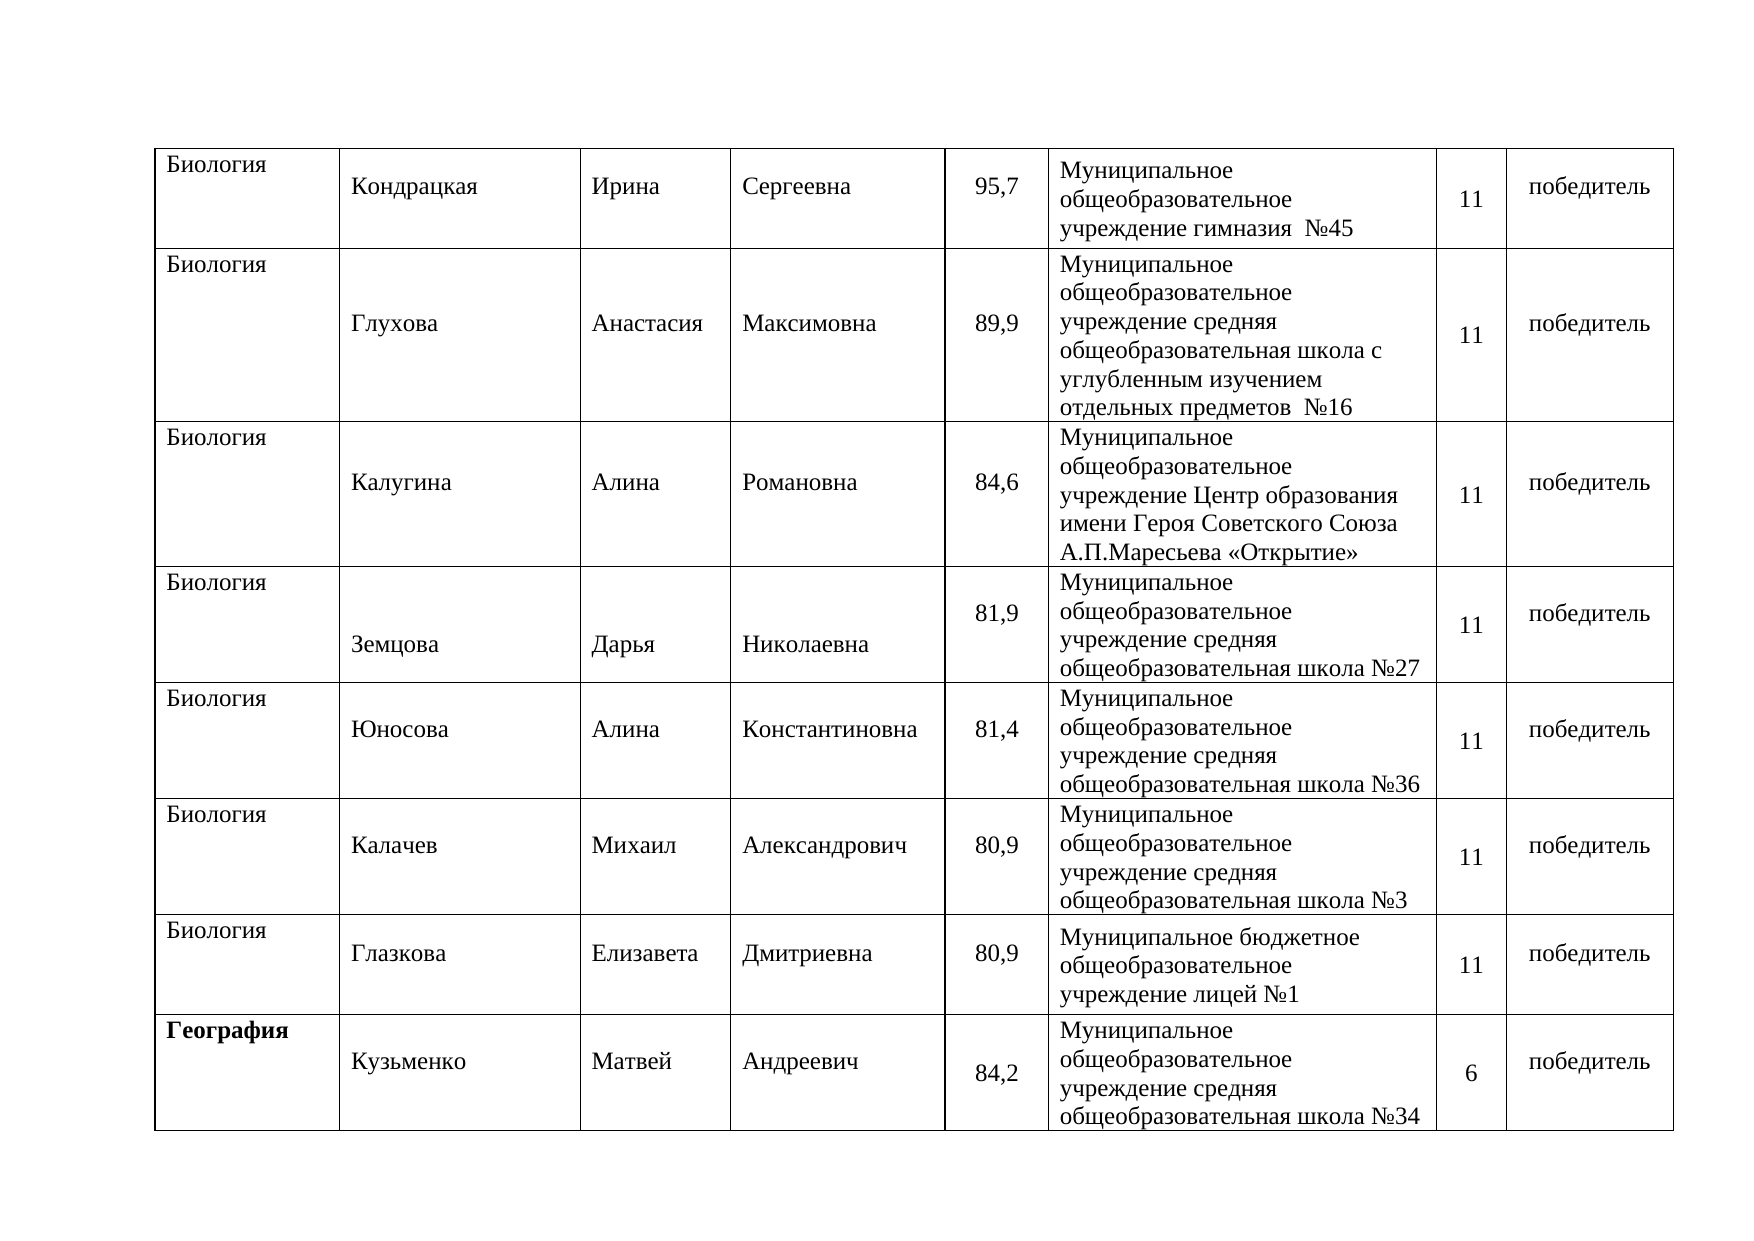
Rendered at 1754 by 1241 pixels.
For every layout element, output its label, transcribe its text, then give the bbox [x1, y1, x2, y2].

table_cell Константиновна [731, 683, 944, 798]
table_cell 11 [1437, 683, 1506, 798]
table_cell Николаевна [731, 567, 944, 682]
table_cell победитель [1507, 915, 1673, 1014]
table_cell Алина [581, 422, 730, 566]
table_cell Калачев [340, 799, 580, 914]
table_cell Кондрацкая [340, 149, 580, 248]
table_cell Романовна [731, 422, 944, 566]
table_cell География [156, 1015, 339, 1130]
table_cell Сергеевна [731, 149, 944, 248]
table_cell Юносова [340, 683, 580, 798]
table_cell 11 [1437, 915, 1506, 1014]
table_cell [1049, 149, 1436, 248]
table_cell Биология [156, 799, 339, 914]
table_cell Биология [156, 422, 339, 566]
table_cell Дмитриевна [731, 915, 944, 1014]
table_cell Муниципальное общеобразовательное учреждение средняя общеобразовательная школа №27 [1049, 567, 1436, 682]
table_cell победитель [1507, 1015, 1673, 1130]
table_cell Биология [156, 567, 339, 682]
table_cell Муниципальное общеобразовательное учреждение средняя общеобразовательная школа №36 [1049, 683, 1436, 798]
table_cell 84,2 [946, 1015, 1048, 1130]
table_cell Максимовна [731, 249, 944, 421]
table_cell 6 [1437, 1015, 1506, 1130]
table_cell 89,9 [946, 249, 1048, 421]
table_cell Биология [156, 249, 339, 421]
table_cell 11 [1437, 249, 1506, 421]
table_cell Елизавета [581, 915, 730, 1014]
table_cell Алина [581, 683, 730, 798]
table_cell 80,9 [946, 915, 1048, 1014]
table_cell 81,9 [946, 567, 1048, 682]
table_cell Муниципальное общеобразовательное учреждение Центр образования имени Героя Советского Союза А.П.Маресьева «Открытие» [1049, 422, 1436, 566]
table_cell победитель [1507, 249, 1673, 421]
table_cell 11 [1437, 149, 1506, 248]
table_cell 81,4 [946, 683, 1048, 798]
table_cell 11 [1437, 567, 1506, 682]
table_cell 11 [1437, 799, 1506, 914]
table_cell победитель [1507, 422, 1673, 566]
table_cell Михаил [581, 799, 730, 914]
table_cell Калугина [340, 422, 580, 566]
table_cell Муниципальное бюджетное общеобразовательное учреждение лицей №1 [1049, 915, 1436, 1014]
table_cell Муниципальное общеобразовательное учреждение средняя общеобразовательная школа с углубленным изучением отдельных предметов №16 [1049, 249, 1436, 421]
table_cell победитель [1507, 799, 1673, 914]
table_cell Кузьменко [340, 1015, 580, 1130]
table_cell 80,9 [946, 799, 1048, 914]
table_cell Глазкова [340, 915, 580, 1014]
table_cell Биология [156, 915, 339, 1014]
table_cell победитель [1507, 149, 1673, 248]
table_cell 84,6 [946, 422, 1048, 566]
table_cell Анастасия [581, 249, 730, 421]
table_cell Глухова [340, 249, 580, 421]
table_cell Биология [156, 683, 339, 798]
table_cell 95,7 [946, 149, 1048, 248]
table_cell Муниципальное общеобразовательное учреждение средняя общеобразовательная школа №34 [1049, 1015, 1436, 1130]
table_cell 11 [1437, 422, 1506, 566]
table_cell Ирина [581, 149, 730, 248]
table_cell победитель [1507, 683, 1673, 798]
table_cell Андреевич [731, 1015, 944, 1130]
table_cell Матвей [581, 1015, 730, 1130]
table_cell победитель [1507, 567, 1673, 682]
table_cell Дарья [581, 567, 730, 682]
table_cell Александрович [731, 799, 944, 914]
table_cell Биология [156, 149, 339, 248]
table_cell Земцова [340, 567, 580, 682]
table_cell Муниципальное общеобразовательное учреждение средняя общеобразовательная школа №3 [1049, 799, 1436, 914]
